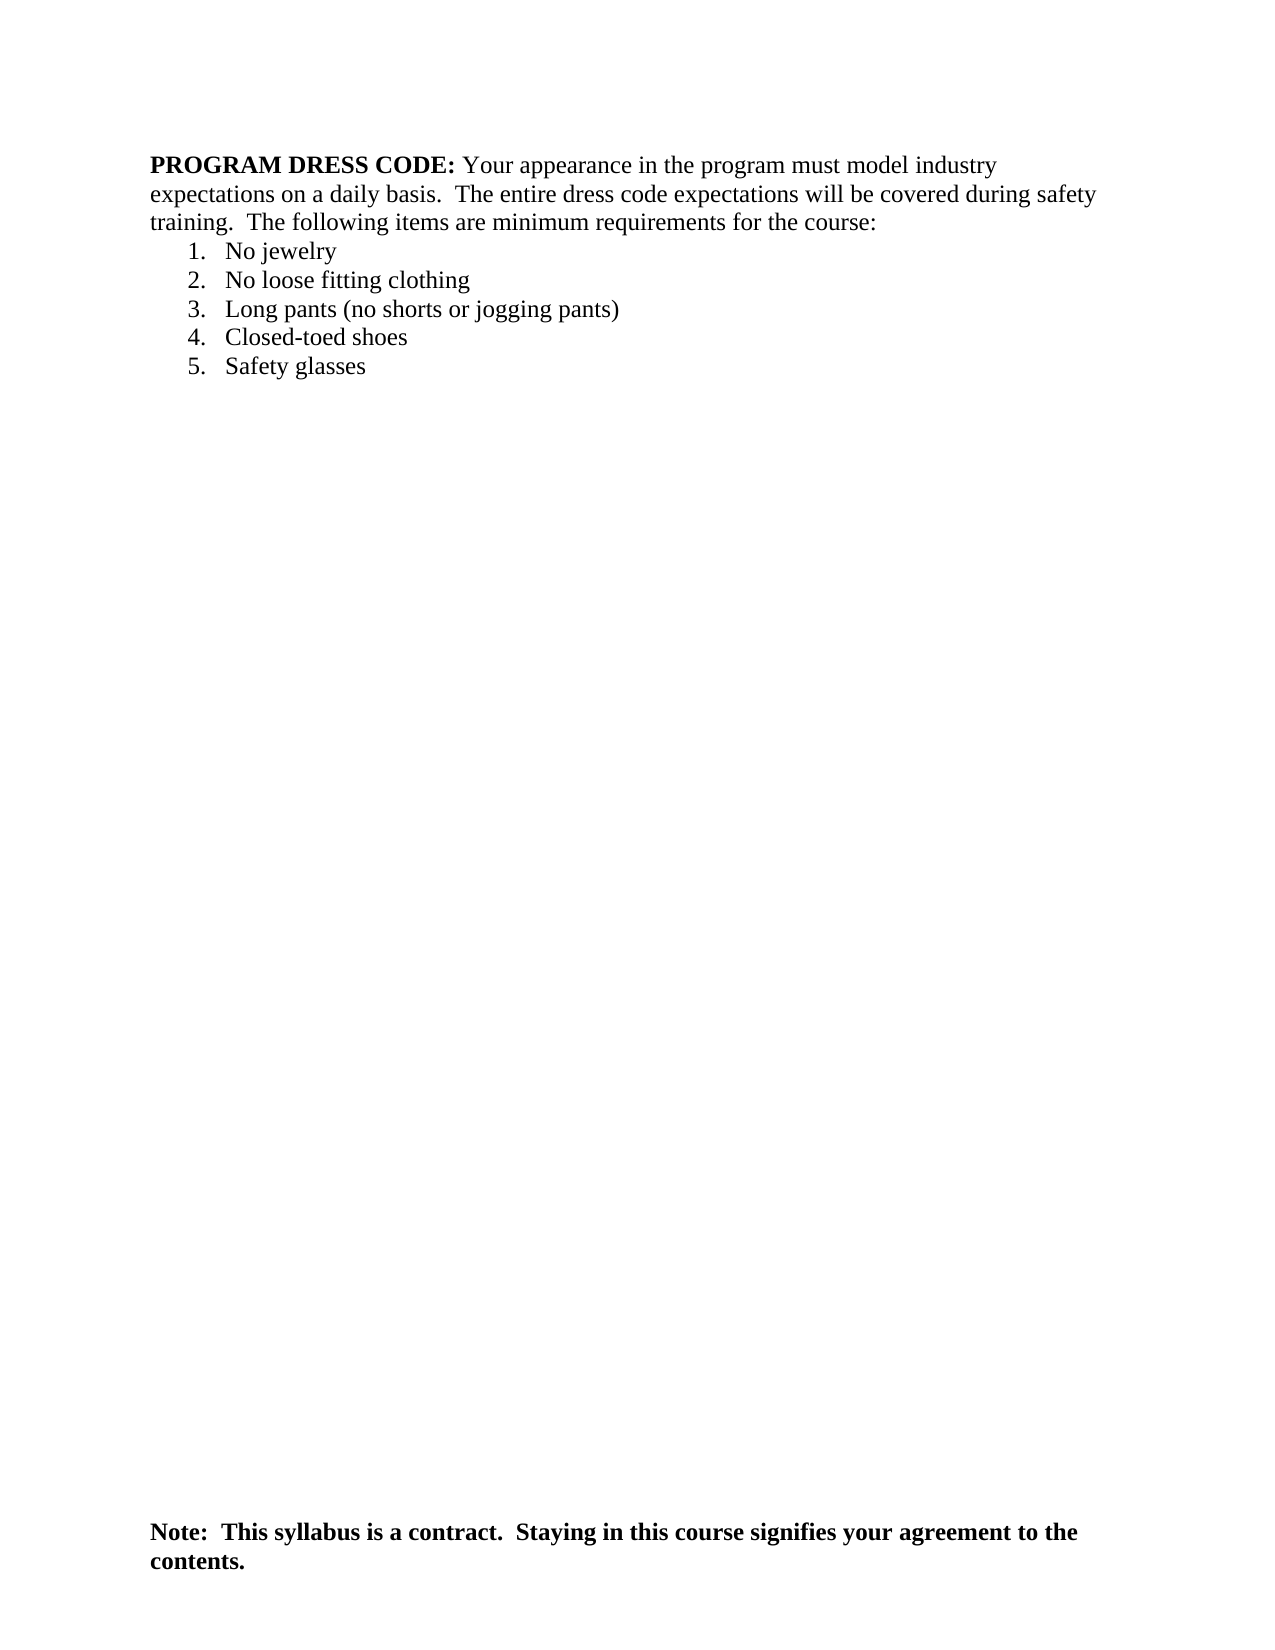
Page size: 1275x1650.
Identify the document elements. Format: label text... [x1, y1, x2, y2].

list Closed-toed shoes [187, 322, 1125, 351]
list Safety glasses [187, 351, 1125, 380]
list Long pants (no shorts or jogging pants) [187, 294, 1125, 322]
text PROGRAM DRESS CODE: Your appearance in the program must model industry expectations on a daily basis. The entire dress code expectations will be covered during safety training. The following items are minimum requirements for the course: [150, 150, 1125, 236]
list No loose fitting clothing [187, 265, 1125, 294]
list No jewelry [187, 236, 1125, 265]
